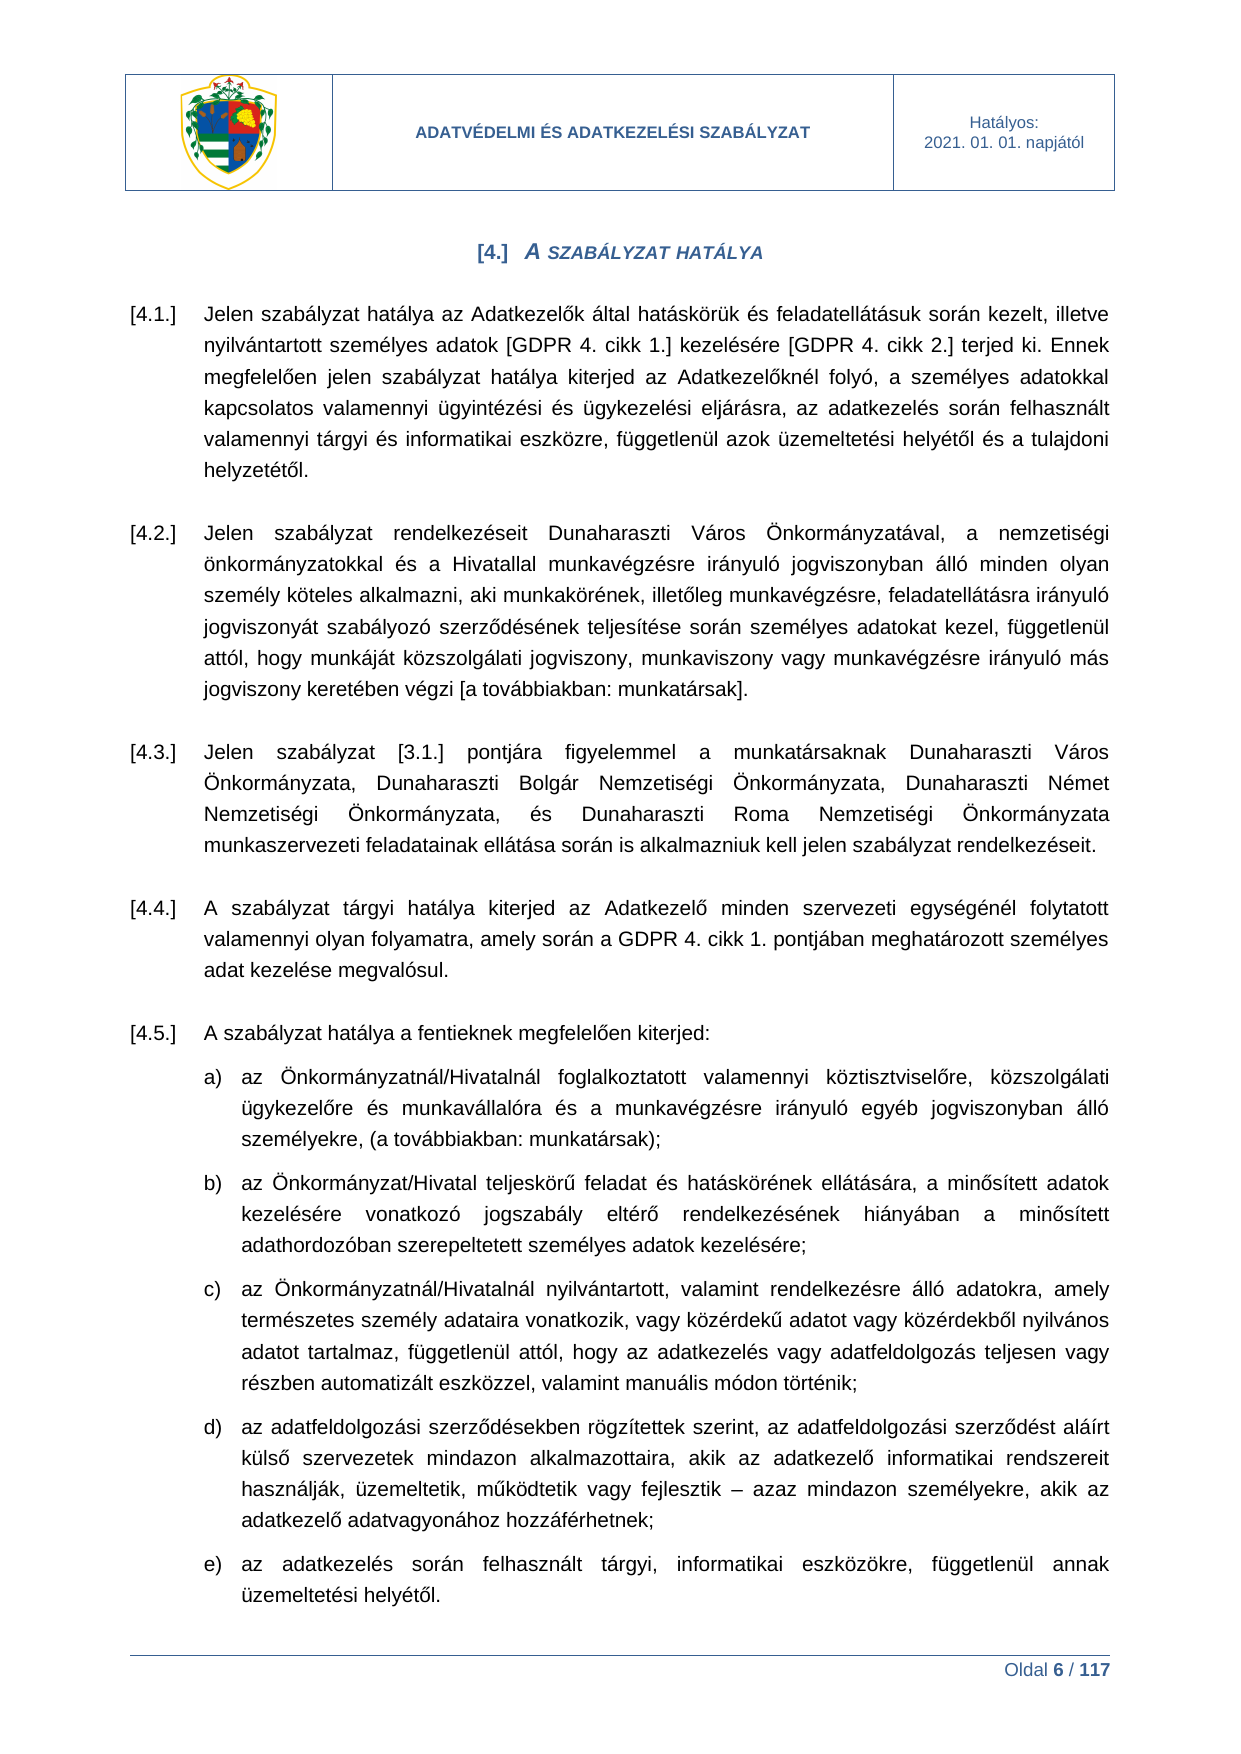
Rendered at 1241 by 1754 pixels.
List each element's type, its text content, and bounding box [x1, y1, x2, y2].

text [4.2.] Jelen szabályzat rendelkezéseit Dunaharaszti Város Önkormányzatával, a nemzetiségi önkormányzatokkal és a Hivatallal munkavégzésre irányuló jogviszonyban álló minden olyan személy köteles alkalmazni, aki munkakörének, illetőleg munkavégzésre, feladatellátásra irányuló jogviszonyát szabályozó szerződésének teljesítése során személyes adatokat kezel, függetlenül attól, hogy munkáját közszolgálati jogviszony, munkaviszony vagy munkavégzésre irányuló más jogviszony keretében végzi [a továbbiakban: munkatársak]. [130, 515, 1110, 703]
picture [180, 75, 277, 190]
list az Önkormányzat/Hivatal teljeskörű feladat és hatáskörének ellátására, a minősített adatok kezelésére vonatkozó jogszabály eltérő rendelkezésének hiányában a minősített adathordozóban szerepeltetett személyes adatok kezelésére; [204, 1165, 1110, 1259]
list az adatfeldolgozási szerződésekben rögzítettek szerint, az adatfeldolgozási szerződést aláírt külső szervezetek mindazon alkalmazottaira, akik az adatkezelő informatikai rendszereit használják, üzemeltetik, működtetik vagy fejlesztik – azaz mindazon személyekre, akik az adatkezelő adatvagyonához hozzáférhetnek; [204, 1409, 1110, 1534]
text [4.3.] Jelen szabályzat [3.1.] pontjára figyelemmel a munkatársaknak Dunaharaszti Város Önkormányzata, Dunaharaszti Bolgár Nemzetiségi Önkormányzata, Dunaharaszti Német Nemzetiségi Önkormányzata, és Dunaharaszti Roma Nemzetiségi Önkormányzata munkaszervezeti feladatainak ellátása során is alkalmazniuk kell jelen szabályzat rendelkezéseit. [130, 734, 1110, 859]
list A szabályzat hatálya [130, 234, 1110, 265]
list az Önkormányzatnál/Hivatalnál foglalkoztatott valamennyi köztisztviselőre, közszolgálati ügykezelőre és munkavállalóra és a munkavégzésre irányuló egyéb jogviszonyban álló személyekre, (a továbbiakban: munkatársak); [204, 1059, 1110, 1153]
text [4.4.] A szabályzat tárgyi hatálya kiterjed az Adatkezelő minden szervezeti egységénél folytatott valamennyi olyan folyamatra, amely során a GDPR 4. cikk 1. pontjában meghatározott személyes adat kezelése megvalósul. [130, 890, 1110, 984]
list az adatkezelés során felhasznált tárgyi, informatikai eszközökre, függetlenül annak üzemeltetési helyétől. [204, 1547, 1110, 1609]
text [4.5.] A szabályzat hatálya a fentieknek megfelelően kiterjed: [130, 1015, 1110, 1047]
list az Önkormányzatnál/Hivatalnál nyilvántartott, valamint rendelkezésre álló adatokra, amely természetes személy adataira vonatkozik, vagy közérdekű adatot vagy közérdekből nyilvános adatot tartalmaz, függetlenül attól, hogy az adatkezelés vagy adatfeldolgozás teljesen vagy részben automatizált eszközzel, valamint manuális módon történik; [204, 1272, 1110, 1397]
text [4.1.] Jelen szabályzat hatálya az Adatkezelők által hatáskörük és feladatellátásuk során kezelt, illetve nyilvántartott személyes adatok [GDPR 4. cikk 1.] kezelésére [GDPR 4. cikk 2.] terjed ki. Ennek megfelelően jelen szabályzat hatálya kiterjed az Adatkezelőknél folyó, a személyes adatokkal kapcsolatos valamennyi ügyintézési és ügykezelési eljárásra, az adatkezelés során felhasznált valamennyi tárgyi és informatikai eszközre, függetlenül azok üzemeltetési helyétől és a tulajdoni helyzetétől. [130, 297, 1110, 484]
